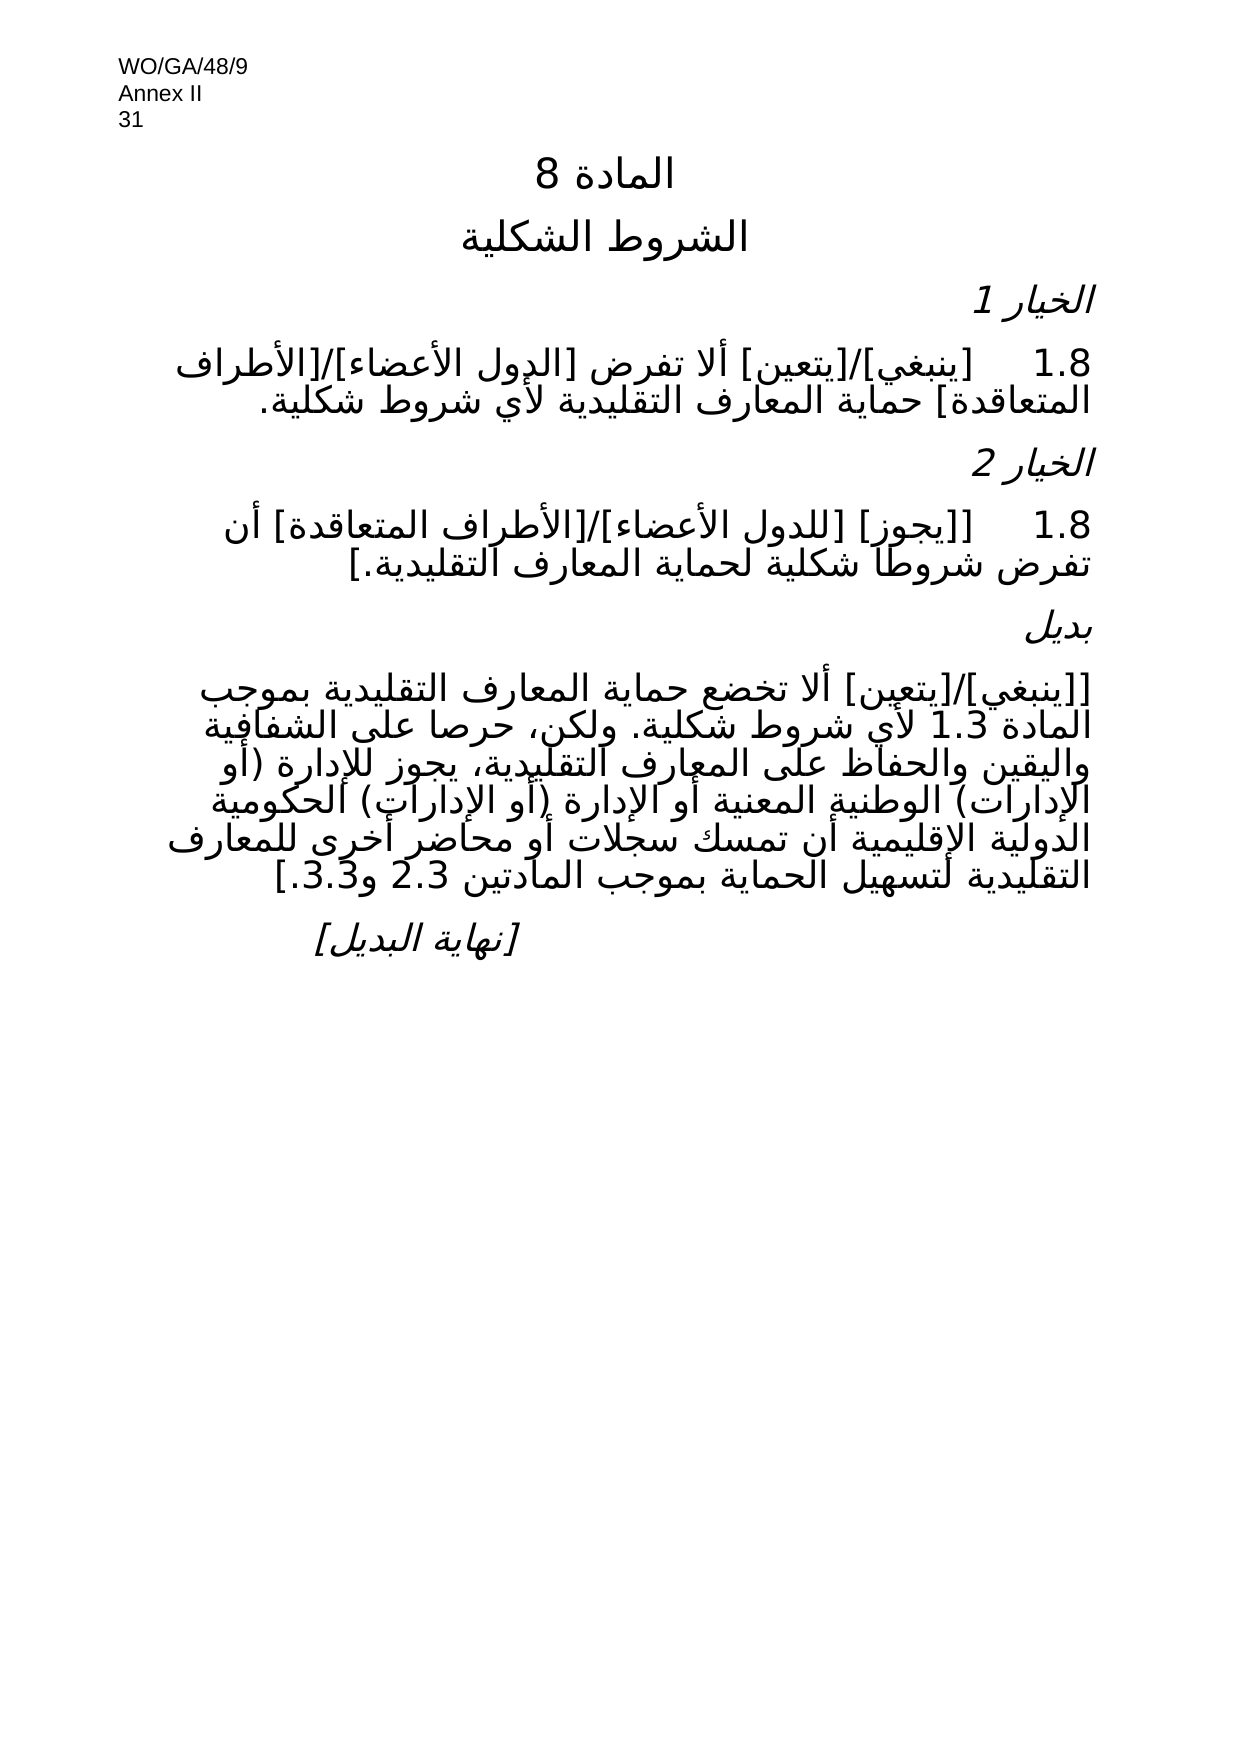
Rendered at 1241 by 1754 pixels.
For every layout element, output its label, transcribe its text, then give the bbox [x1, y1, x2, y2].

text 1.8 [ينبغي]/[يتعين] ألا تفرض [الدول الأعضاء]/[الأطراف المتعاقدة] حماية المعارف التقليدية لأي شروط شكلية. [118, 346, 1092, 421]
text المادة 8 [118, 158, 1092, 196]
text [نهاية البديل] [118, 921, 516, 958]
text [[ينبغي]/[يتعين] ألا تخضع حماية المعارف التقليدية بموجب المادة 1.3 لأي شروط شكلية. ولكن، حرصا على الشفافية واليقين والحفاظ على المعارف التقليدية، يجوز للإدارة (أو الإدارات) الوطنية المعنية أو الإدارة (أو الإدارات) الحكومية الدولية الإقليمية أن تمسك سجلات أو محاضر أخرى للمعارف التقليدية لتسهيل الحماية بموجب المادتين 2.3 و3.3.] [118, 671, 1092, 896]
text الخيار 1 [118, 283, 1092, 321]
text بديل [118, 608, 1092, 646]
text الخيار 2 [118, 446, 1092, 483]
text الشروط الشكلية [118, 221, 730, 258]
text 1.8 [[يجوز] [للدول الأعضاء]/[الأطراف المتعاقدة] أن تفرض شروطا شكلية لحماية المعارف التقليدية.] [118, 508, 1092, 583]
text الشروط الشكلية [677, 221, 1092, 258]
